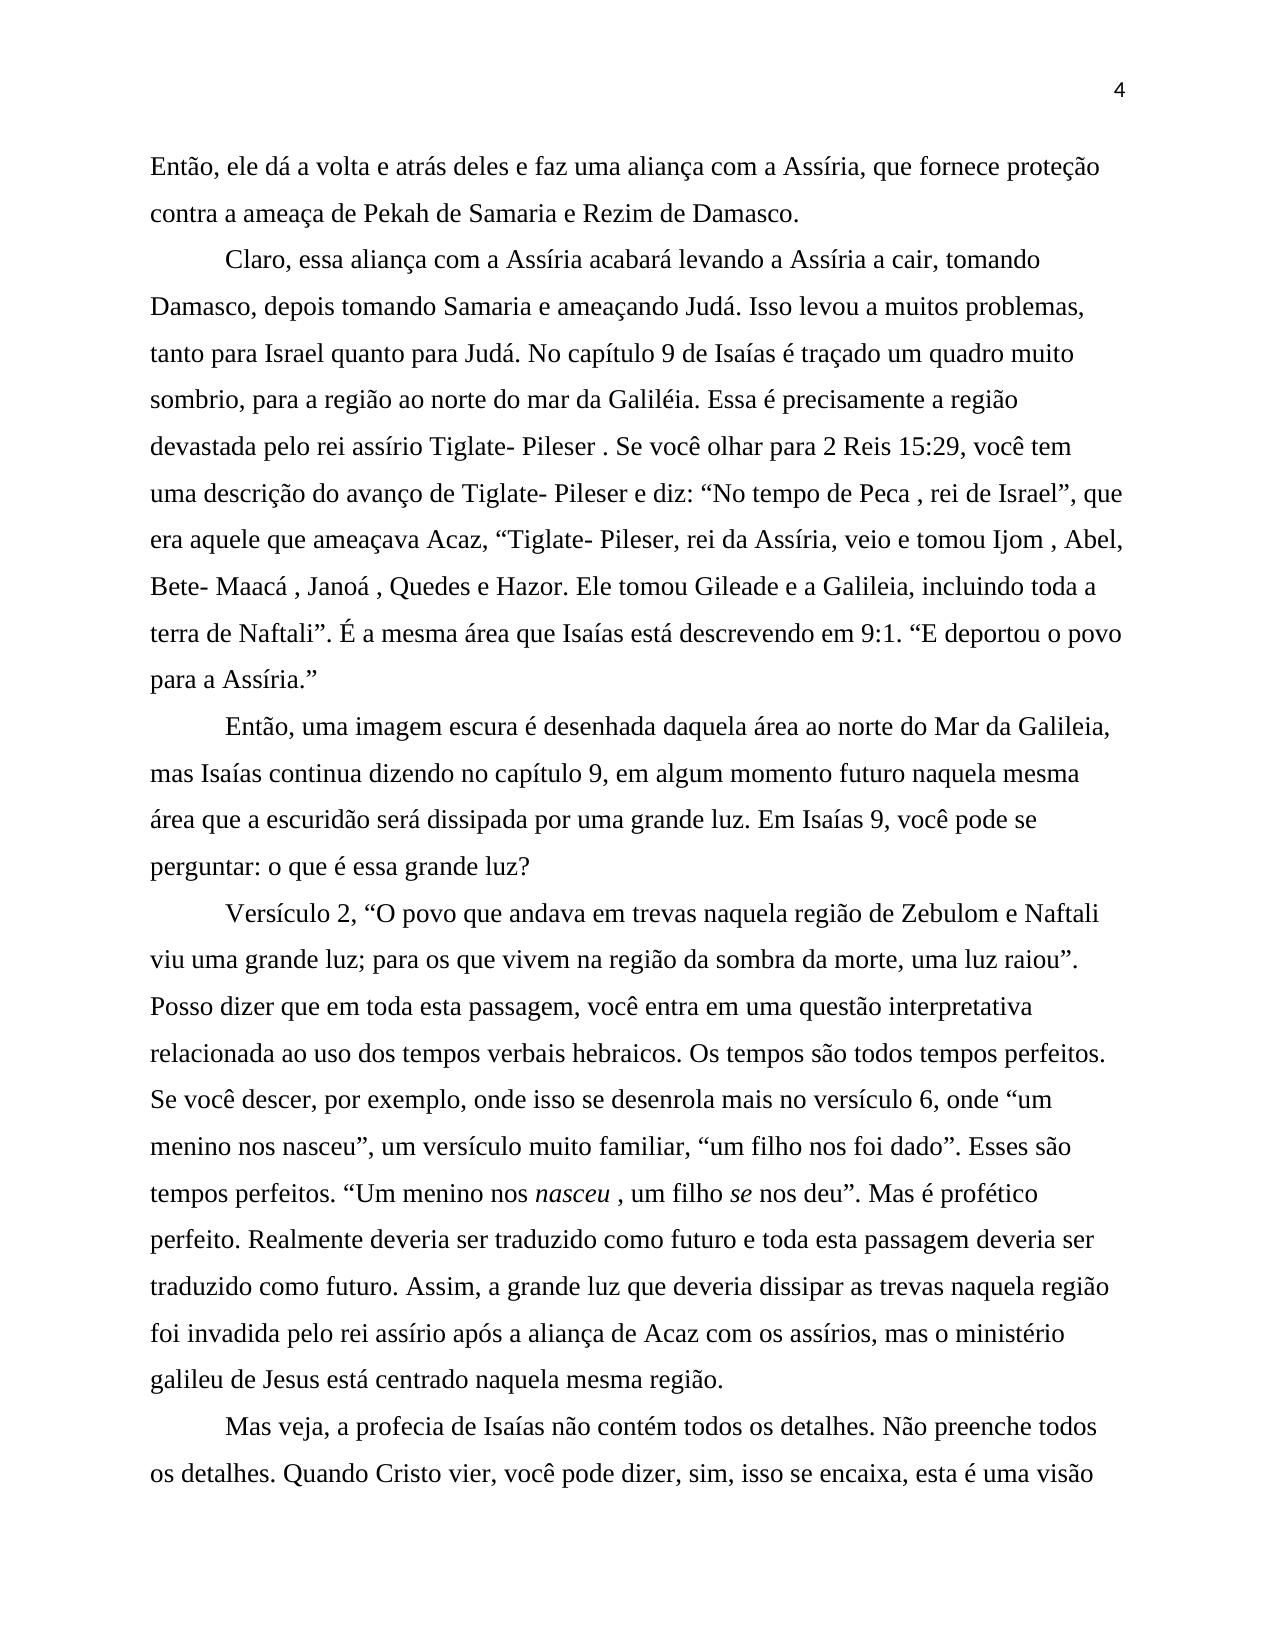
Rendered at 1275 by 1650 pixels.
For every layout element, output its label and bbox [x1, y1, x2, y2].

text [150, 150, 1125, 1488]
